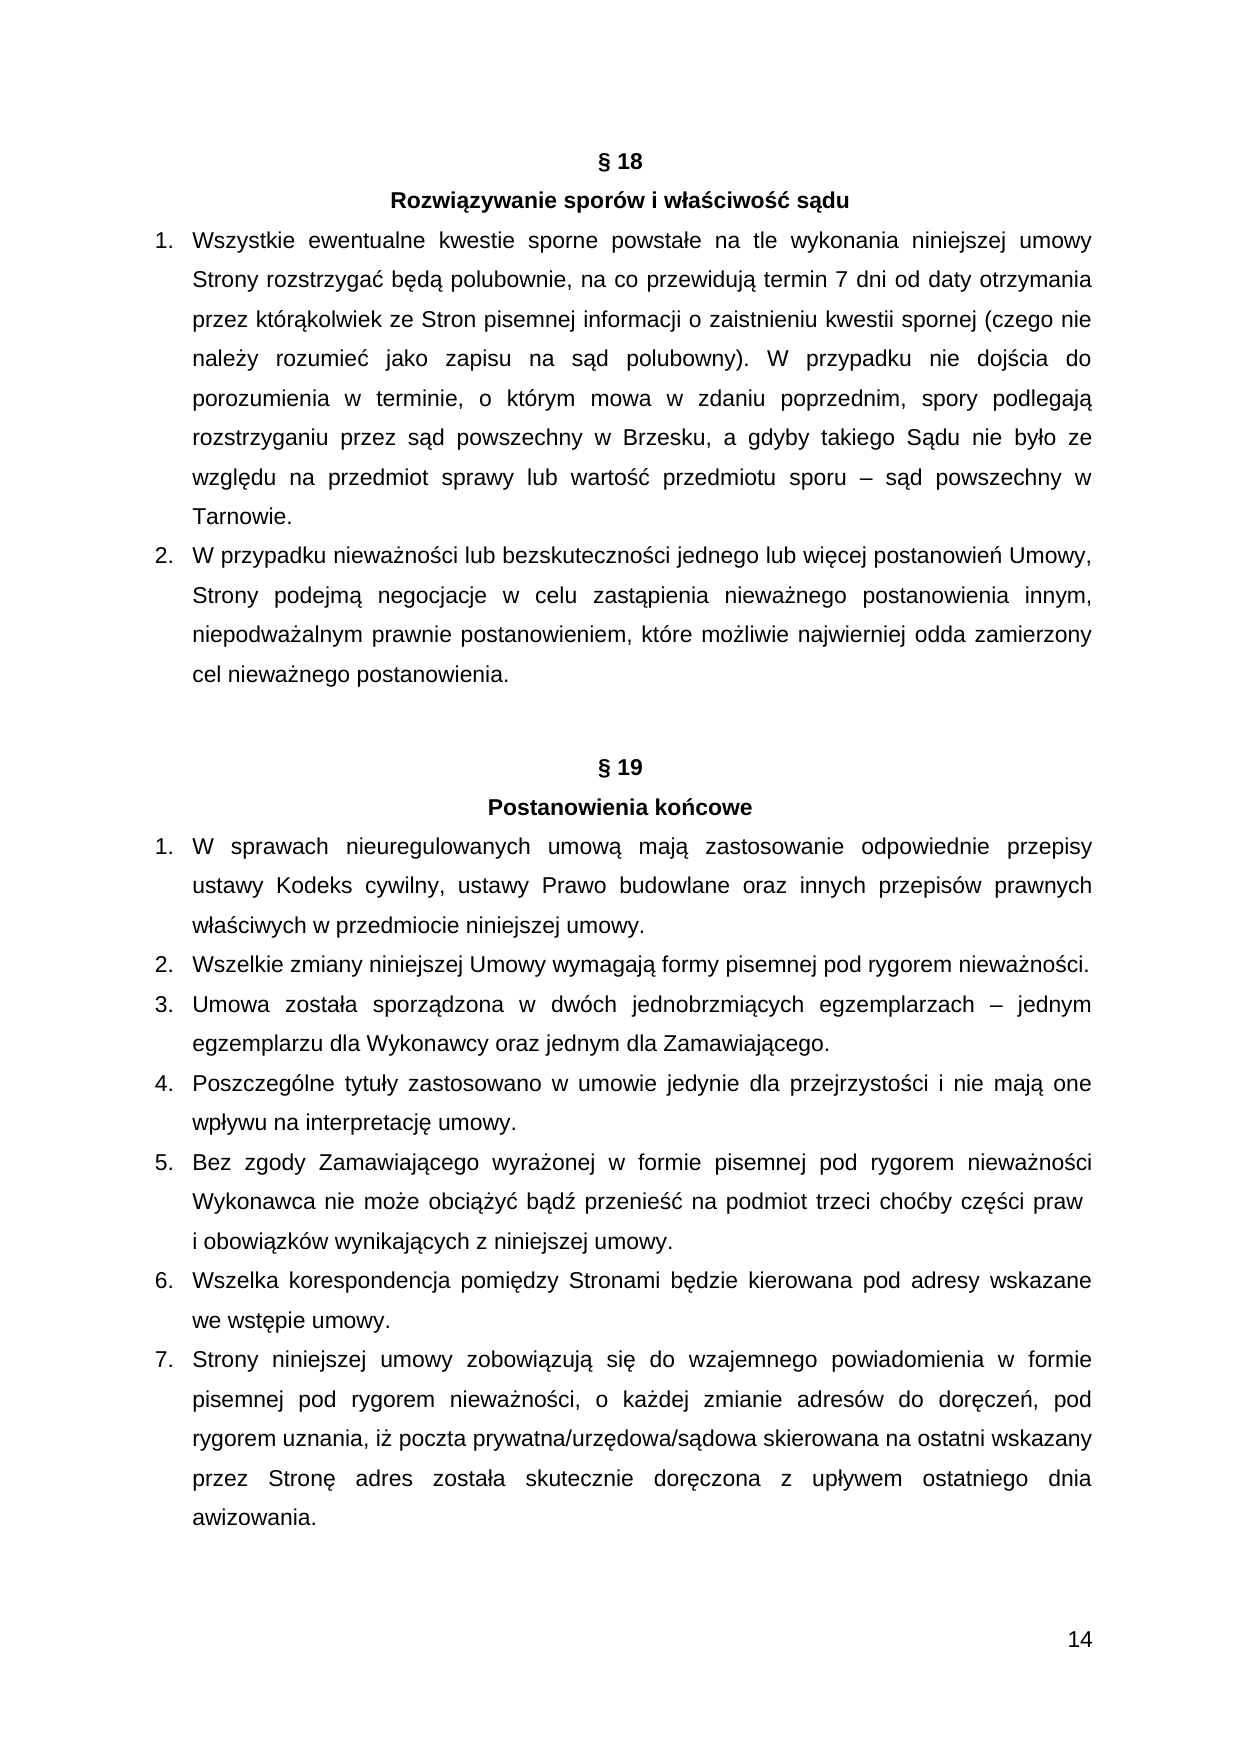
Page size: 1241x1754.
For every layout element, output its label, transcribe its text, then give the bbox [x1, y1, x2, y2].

list Strony niniejszej umowy zobowiązują się do wzajemnego powiadomienia w formie pisemnej pod rygorem nieważności, o każdej zmianie adresów do doręczeń, pod rygorem uznania, iż poczta prywatna/urzędowa/sądowa skierowana na ostatni wskazany przez Stronę adres została skutecznie doręczona z upływem ostatniego dnia awizowania. [154, 1346, 1093, 1531]
text Postanowienia końcowe [148, 793, 1093, 820]
list Bez zgody Zamawiającego wyrażonej w formie pisemnej pod rygorem nieważności Wykonawca nie może obciążyć bądź przenieść na podmiot trzeci choćby części praw i obowiązków wynikających z niniejszej umowy. [154, 1149, 1093, 1254]
list W przypadku nieważności lub bezskuteczności jednego lub więcej postanowień Umowy, Strony podejmą negocjacje w celu zastąpienia nieważnego postanowienia innym, niepodważalnym prawnie postanowieniem, które możliwie najwierniej odda zamierzony cel nieważnego postanowienia. [154, 542, 1093, 687]
text § 19 [148, 754, 1093, 780]
text § 18 [148, 148, 1093, 174]
list W sprawach nieuregulowanych umową mają zastosowanie odpowiednie przepisy ustawy Kodeks cywilny, ustawy Prawo budowlane oraz innych przepisów prawnych właściwych w przedmiocie niniejszej umowy. [154, 833, 1093, 938]
list Wszelkie zmiany niniejszej Umowy wymagają formy pisemnej pod rygorem nieważności. [154, 951, 1093, 978]
text Rozwiązywanie sporów i właściwość sądu [148, 187, 1093, 213]
list Wszelka korespondencja pomiędzy Stronami będzie kierowana pod adresy wskazane we wstępie umowy. [154, 1267, 1093, 1333]
list Wszystkie ewentualne kwestie sporne powstałe na tle wykonania niniejszej umowy Strony rozstrzygać będą polubownie, na co przewidują termin 7 dni od daty otrzymania przez którąkolwiek ze Stron pisemnej informacji o zaistnieniu kwestii spornej (czego nie należy rozumieć jako zapisu na sąd polubowny). W przypadku nie dojścia do porozumienia w terminie, o którym mowa w zdaniu poprzednim, spory podlegają rozstrzyganiu przez sąd powszechny w Brzesku, a gdyby takiego Sądu nie było ze względu na przedmiot sprawy lub wartość przedmiotu sporu – sąd powszechny w Tarnowie. [154, 227, 1093, 529]
list Poszczególne tytuły zastosowano w umowie jedynie dla przejrzystości i nie mają one wpływu na interpretację umowy. [154, 1070, 1093, 1136]
list Umowa została sporządzona w dwóch jednobrzmiących egzemplarzach – jednym egzemplarzu dla Wykonawcy oraz jednym dla Zamawiającego. [154, 991, 1093, 1057]
